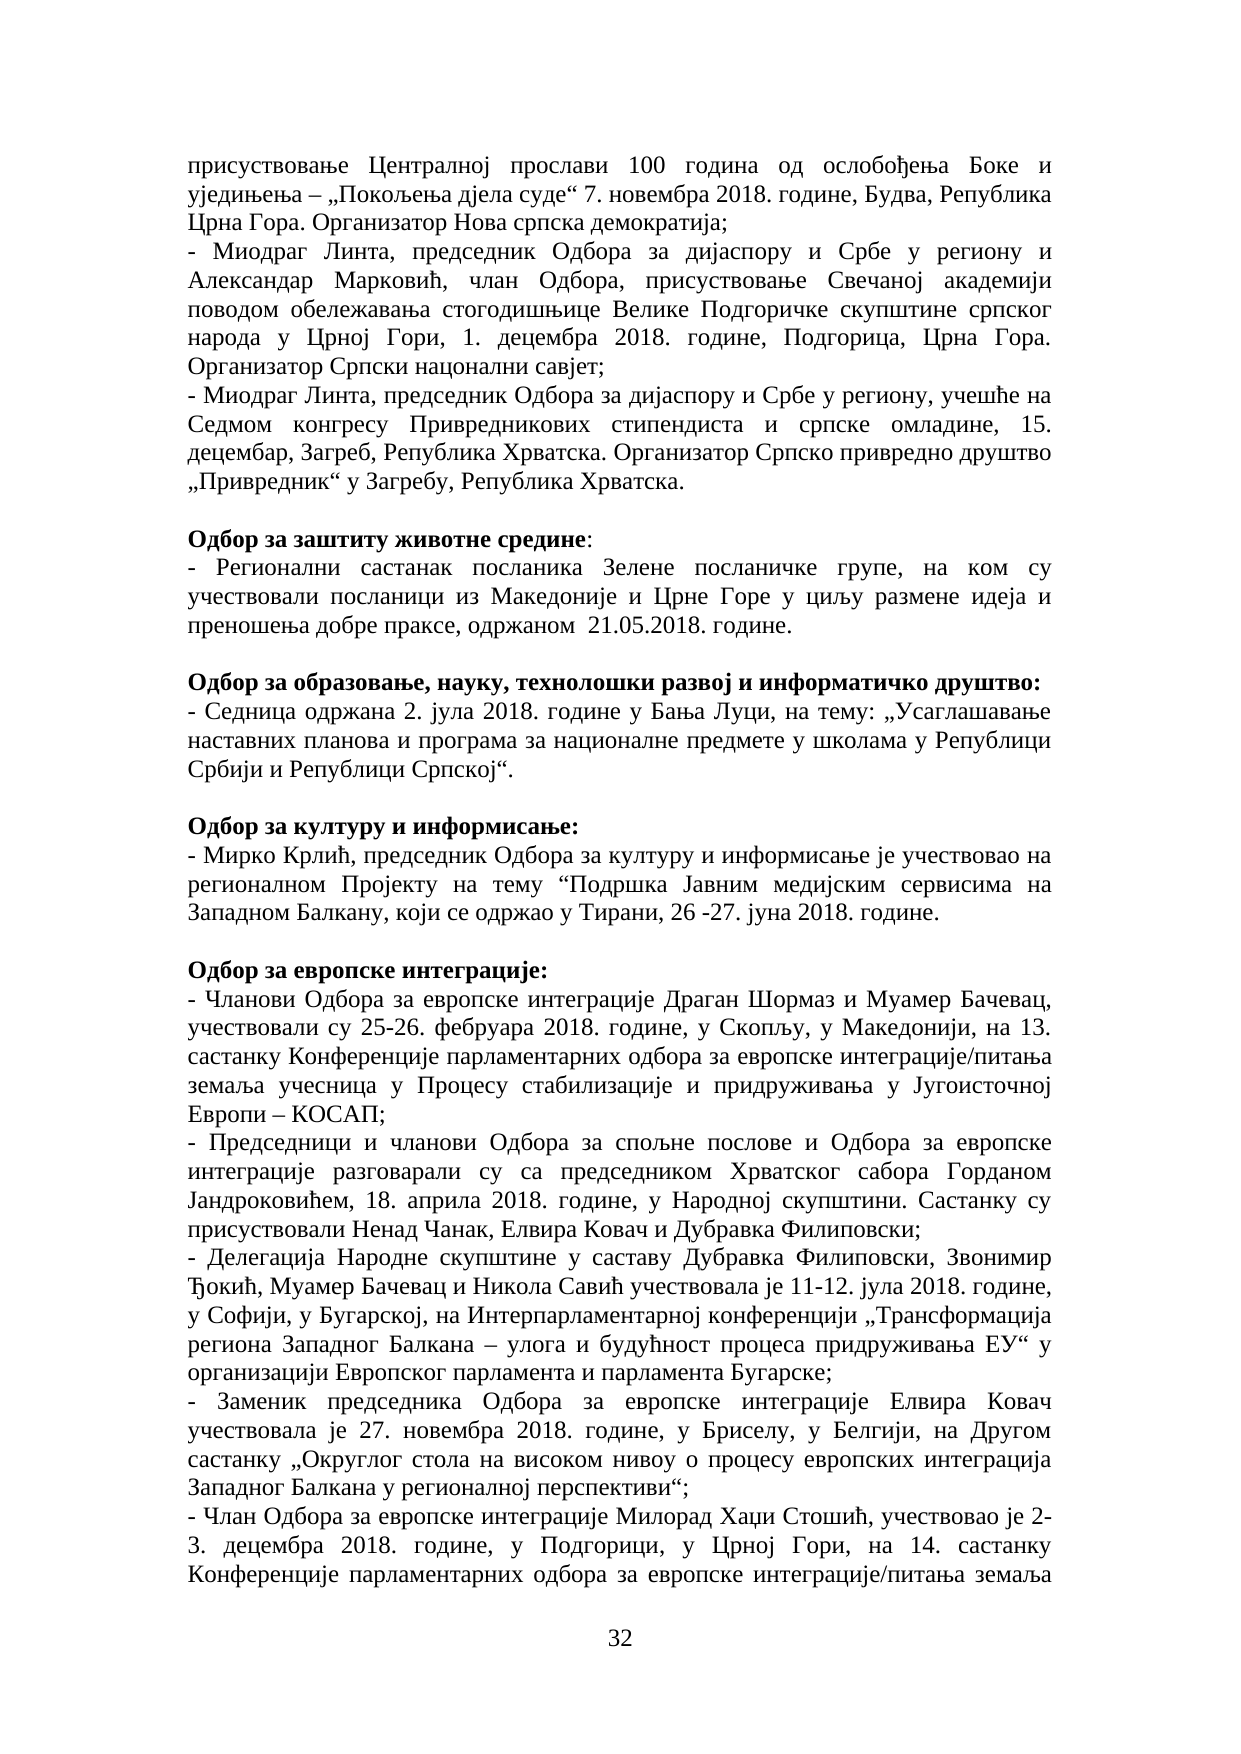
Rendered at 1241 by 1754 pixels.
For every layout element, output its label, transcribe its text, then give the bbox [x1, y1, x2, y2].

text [187, 150, 1053, 236]
text Одбор за културу и информисање: [187, 811, 1053, 840]
text - Мирко Крлић, председник Одбора за културу и информисање је учествовао на регионалном Пројекту на тему “Подршка Јавним медијским сервисима на Западном Балкану, који се одржао у Тирани, 26 -27. јуна 2018. године. [187, 840, 1053, 926]
text - Миодраг Линта, председник Одбора за дијаспору и Србе у региону и Александар Марковић, члан Одбора, присуствовање Свечаној академији поводом обележавања стогодишњице Велике Подгоричке скупштине српског народа у Црној Гори, 1. децембра 2018. године, Подгорица, Црна Гора. Организатор Српски нацонални савјет; [187, 236, 1053, 380]
text - Делегација Народне скупштине у саставу Дубравка Филиповски, Звонимир Ђокић, Муамер Бачевац и Никола Савић учествовала је 11-12. јула 2018. године, у Софији, у Бугарској, на Интерпарламентарној конференцији „Трансформација региона Западног Балкана – улога и будућност процеса придруживања ЕУ“ у организацији Европског парламента и парламента Бугарске; [187, 1242, 1053, 1386]
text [187, 1501, 1053, 1587]
text - Седница одржана 2. јула 2018. године у Бања Луци, на тему: „Усаглашавање наставних планова и програма за националне предмете у школама у Републици Србији и Републици Српској“. [187, 696, 1053, 782]
text Одбор за образовање, науку, технолошки развој и информатичко друштво: [187, 667, 1053, 696]
text - Заменик председника Одбора за европске интеграције Елвира Ковач учествовала је 27. новембра 2018. године, у Бриселу, у Белгији, на Другом састанку „Округлог стола на високом нивоу о процесу европских интеграција Западног Балкана у регионалној перспективи“; [187, 1386, 1053, 1501]
text - Регионални састанак посланика Зелене посланичке групе, на ком су учествовали посланици из Македоније и Црне Горе у циљу размене идеја и преношења добре праксе, одржаном 21.05.2018. године. [187, 552, 1053, 639]
text Одбор за европске интеграције: [187, 955, 1053, 984]
text - Чланови Одбора за европске интеграције Драган Шормаз и Муамер Бачевац, учествовали су 25-26. фебруара 2018. године, у Скопљу, у Македонији, на 13. састанку Конференције парламентарних одбора за европске интеграције/питања земаља учесница у Процесу стабилизације и придруживања у Југоисточној Европи – КОСАП; [187, 984, 1053, 1127]
text - Председници и чланови Одбора за спољне послове и Одбора за европске интеграције разговарали су са председником Хрватског сабора Горданом Јандроковићем, 18. априла 2018. године, у Народној скупштини. Састанку су присуствовали Ненад Чанак, Елвира Ковач и Дубравка Филиповски; [187, 1127, 1053, 1242]
text Одбор за заштиту животне средине: [187, 524, 1053, 552]
text - Миодраг Линта, председник Одбора за дијаспору и Србе у региону, учешће на Седмом конгресу Привредникових стипендиста и српске омладине, 15. децембар, Загреб, Република Хрватска. Организатор Српско привредно друштво „Привредник“ у Загребу, Република Хрватска. [187, 380, 1053, 495]
